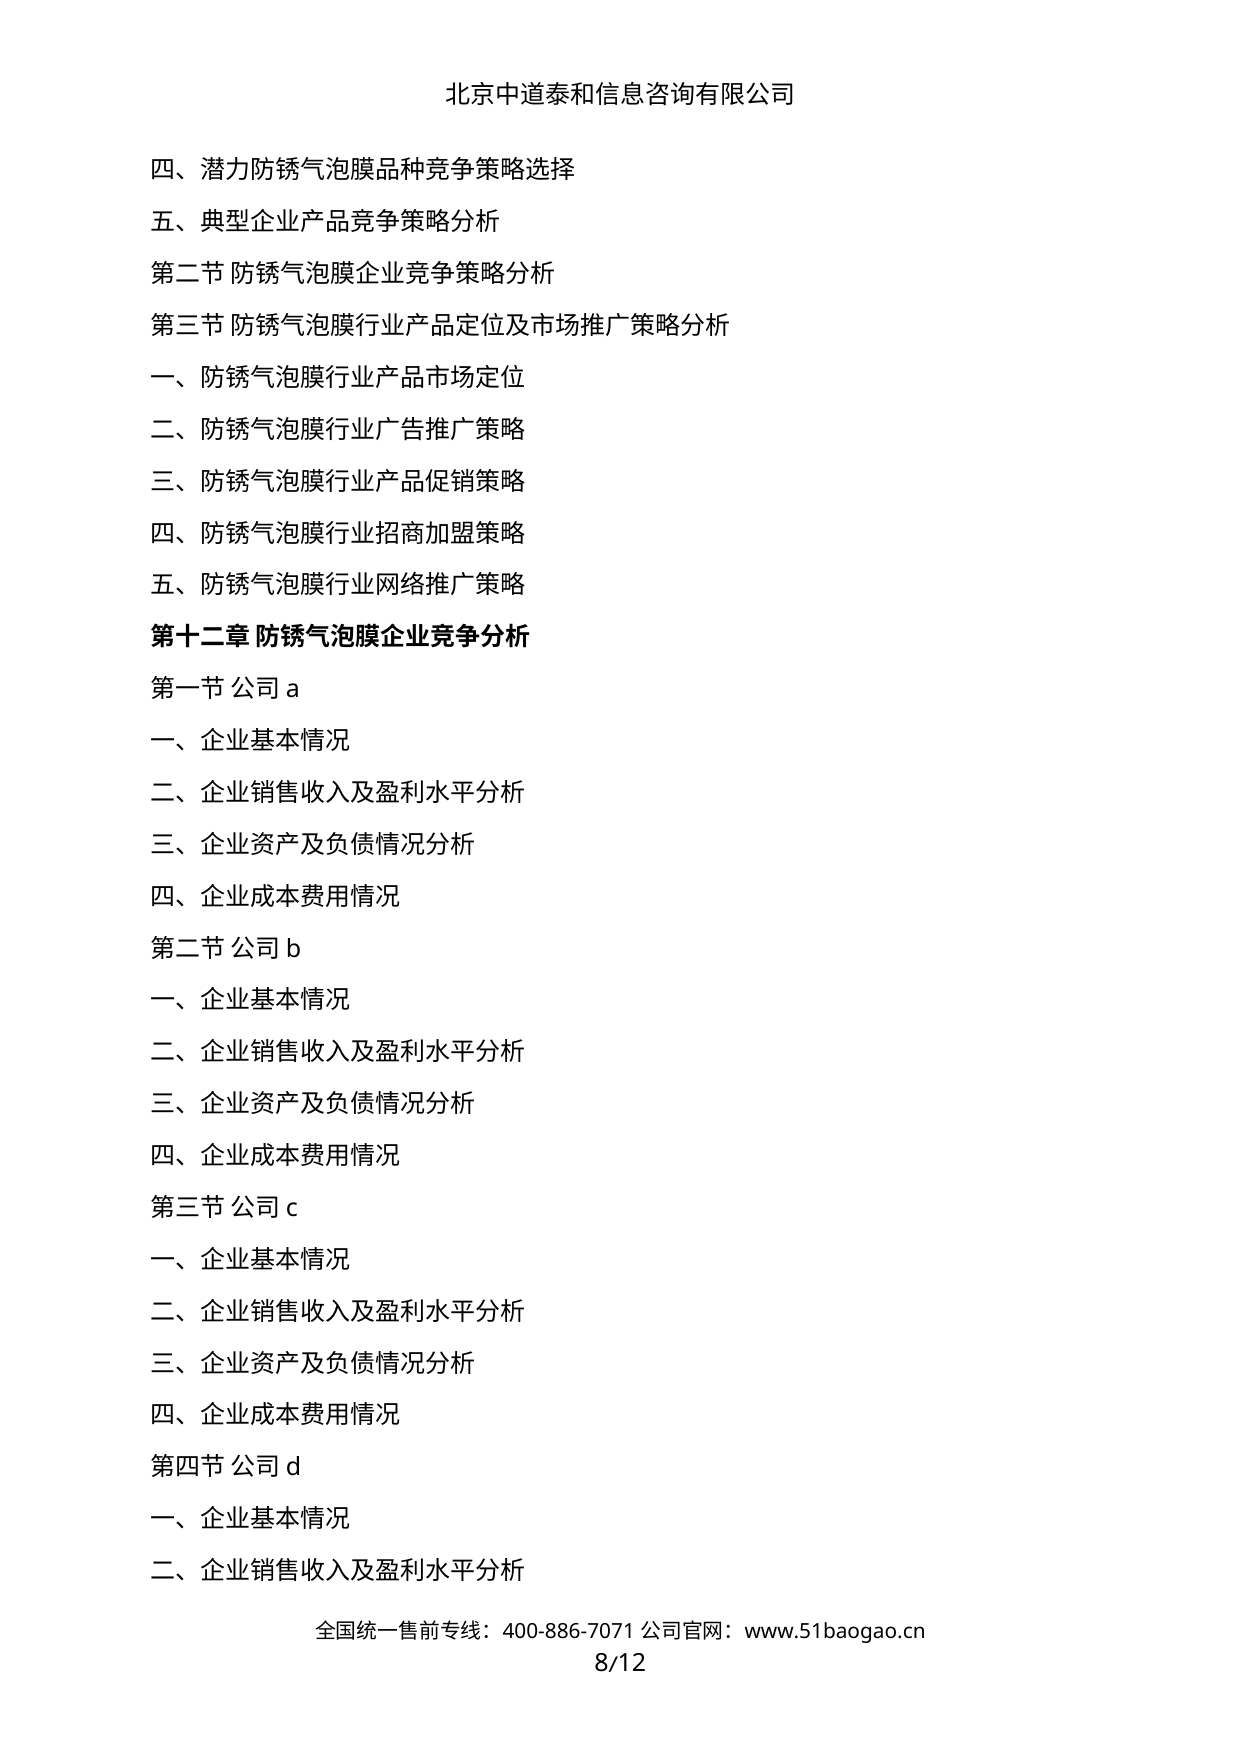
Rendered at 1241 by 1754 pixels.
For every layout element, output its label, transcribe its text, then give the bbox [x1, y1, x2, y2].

text 二、企业销售收入及盈利水平分析 [150, 1032, 1090, 1068]
text 三、企业资产及负债情况分析 [150, 824, 1090, 861]
text 第一节 公司a [150, 669, 1090, 705]
text 四、企业成本费用情况 [150, 876, 1090, 912]
text 第四节 公司d [150, 1447, 1090, 1483]
text 四、企业成本费用情况 [150, 1136, 1090, 1172]
text 三、企业资产及负债情况分析 [150, 1343, 1090, 1379]
text 一、企业基本情况 [150, 1499, 1090, 1535]
text 三、企业资产及负债情况分析 [150, 1084, 1090, 1120]
text 四、防锈气泡膜行业招商加盟策略 [150, 513, 1090, 549]
text 二、企业销售收入及盈利水平分析 [150, 1291, 1090, 1327]
text 五、防锈气泡膜行业网络推广策略 [150, 565, 1090, 601]
text 二、防锈气泡膜行业广告推广策略 [150, 409, 1090, 446]
text 四、企业成本费用情况 [150, 1395, 1090, 1431]
text 二、企业销售收入及盈利水平分析 [150, 772, 1090, 809]
text 一、企业基本情况 [150, 1239, 1090, 1276]
text 第三节 防锈气泡膜行业产品定位及市场推广策略分析 [150, 306, 1090, 342]
text 第二节 防锈气泡膜企业竞争策略分析 [150, 254, 1090, 290]
text 四、潜力防锈气泡膜品种竞争策略选择 [150, 150, 1090, 186]
text 第二节 公司b [150, 928, 1090, 964]
text 一、企业基本情况 [150, 721, 1090, 757]
text 第十二章 防锈气泡膜企业竞争分析 [150, 617, 1090, 653]
text 一、防锈气泡膜行业产品市场定位 [150, 357, 1090, 394]
text 一、企业基本情况 [150, 980, 1090, 1016]
text 二、企业销售收入及盈利水平分析 [150, 1551, 1090, 1587]
text 三、防锈气泡膜行业产品促销策略 [150, 461, 1090, 497]
text 五、典型企业产品竞争策略分析 [150, 202, 1090, 238]
text 第三节 公司c [150, 1187, 1090, 1224]
